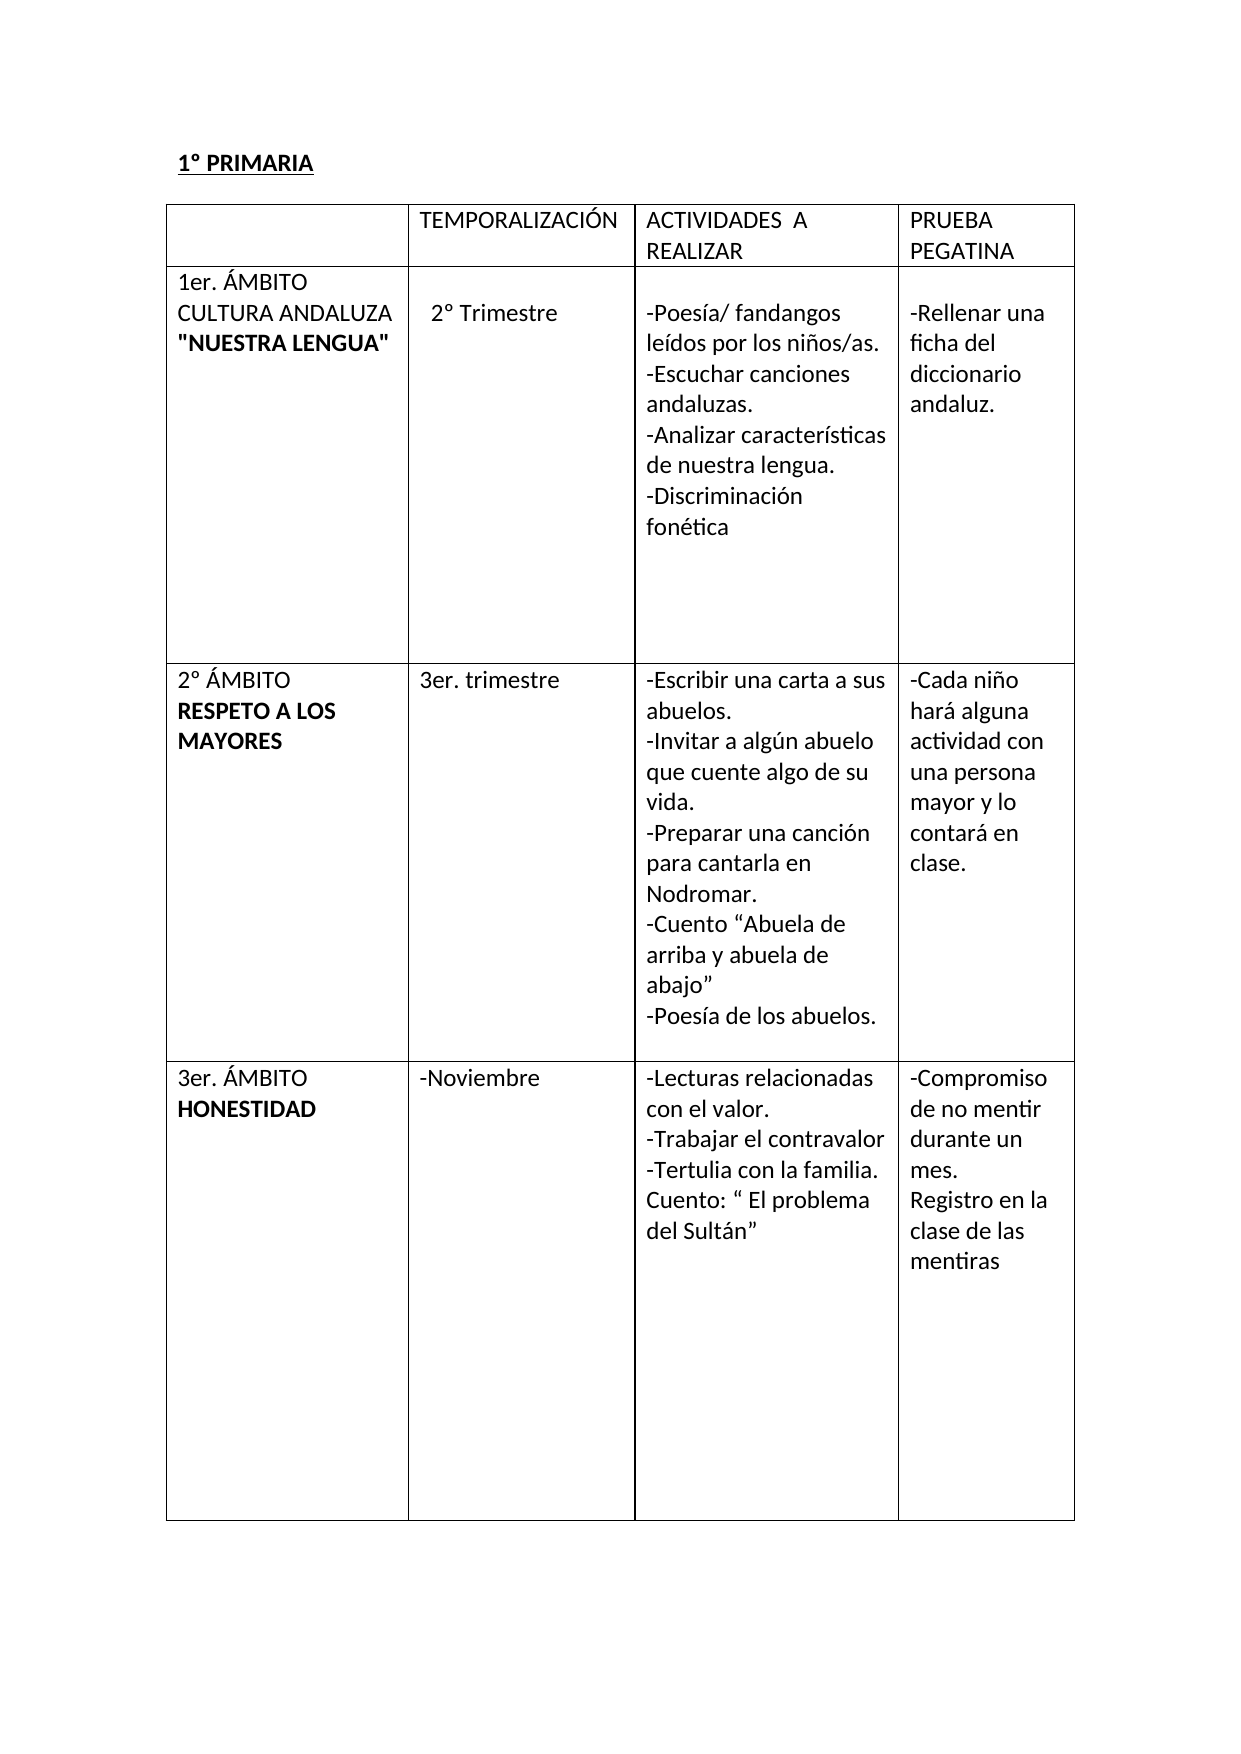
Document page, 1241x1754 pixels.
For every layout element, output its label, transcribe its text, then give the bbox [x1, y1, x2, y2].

table_cell -Escribir una carta a sus abuelos. -Invitar a algún abuelo que cuente algo de su vida. -Preparar una canción para cantarla en Nodromar. -Cuento “Abuela de arriba y abuela de abajo” -Poesía de los abuelos. [636, 664, 898, 1061]
table_cell -Noviembre [409, 1062, 634, 1520]
table_cell 3er. trimestre [409, 664, 634, 1061]
text 1º PRIMARIA [177, 148, 1063, 178]
table_cell -Cada niño hará alguna actividad con una persona mayor y lo contará en clase. [899, 664, 1074, 1061]
table_header TEMPORALIZACIÓN [409, 205, 634, 266]
table_cell 2º Trimestre [409, 267, 634, 663]
table_cell -Rellenar una ficha del diccionario andaluz. [899, 267, 1074, 663]
table_header ACTIVIDADES A REALIZAR [636, 205, 898, 266]
table_cell 3er. ÁMBITO HONESTIDAD [167, 1062, 408, 1520]
table_cell 2º ÁMBITO RESPETO A LOS MAYORES [167, 664, 408, 1061]
table_cell -Compromiso de no mentir durante un mes. Registro en la clase de las mentiras [899, 1062, 1074, 1520]
table_cell 1er. ÁMBITO CULTURA ANDALUZA "NUESTRA LENGUA" [167, 267, 408, 663]
table_cell -Poesía/ fandangos leídos por los niños/as. -Escuchar canciones andaluzas. -Analizar características de nuestra lengua. -Discriminación fonética [636, 267, 898, 663]
table_cell -Lecturas relacionadas con el valor. -Trabajar el contravalor -Tertulia con la familia. Cuento: “ El problema del Sultán” [636, 1062, 898, 1520]
table_header PRUEBA PEGATINA [899, 205, 1074, 266]
table_header [167, 205, 408, 266]
